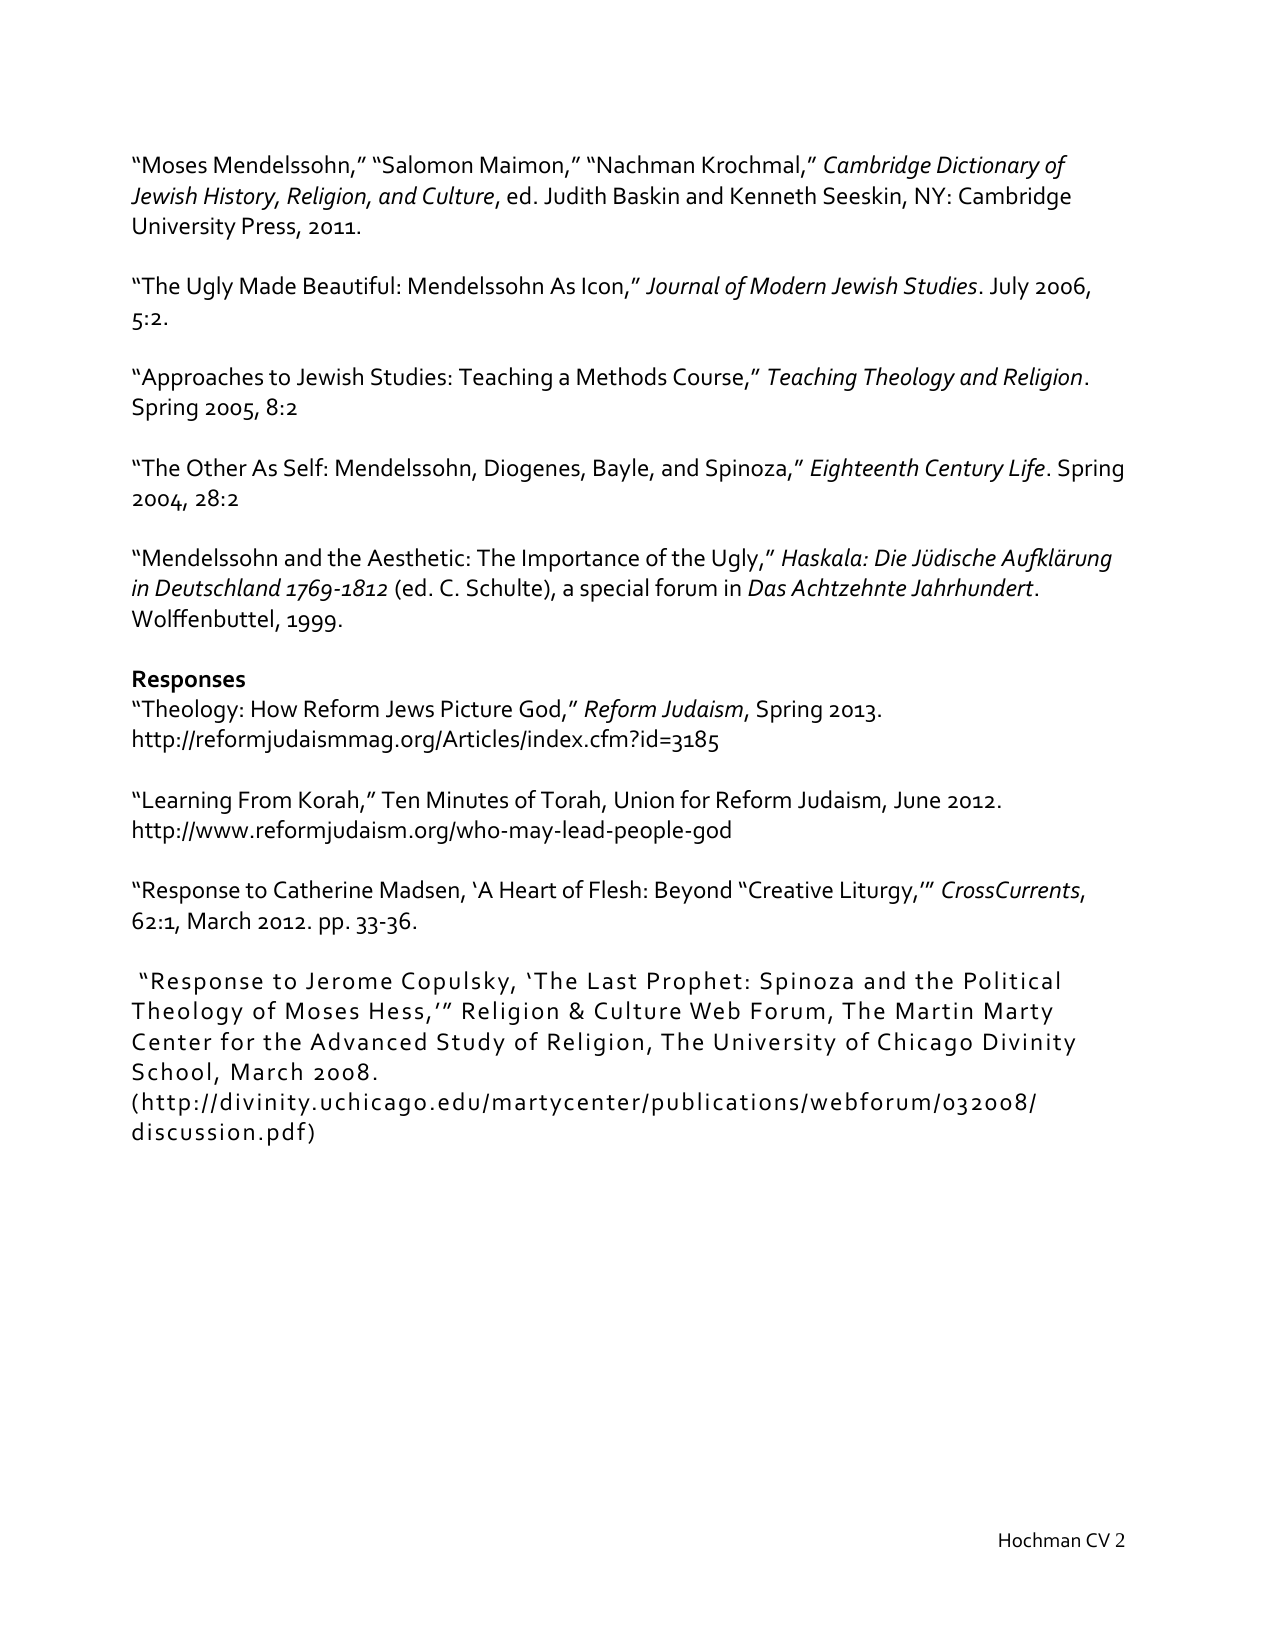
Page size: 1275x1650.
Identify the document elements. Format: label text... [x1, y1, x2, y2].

text “The Ugly Made Beautiful: Mendelssohn As Icon,” Journal of Modern Jewish Studies. July 2006, 5:2. [131, 271, 1125, 331]
text “Learning From Korah,” Ten Minutes of Torah, Union for Reform Judaism, June 2012. http://www.reformjudaism.org/who-may-lead-people-god [131, 784, 1125, 845]
text “Approaches to Jewish Studies: Teaching a Methods Course,” Teaching Theology and Religion. Spring 2005, 8:2 [131, 361, 1125, 422]
subtitle “Response to Jerome Copulsky, ‘The Last Prophet: Spinoza and the Political Theology of Moses Hess,’” Religion & Culture Web Forum, The Martin Marty Center for the Advanced Study of Religion, The University of Chicago Divinity School, March 2008. (http://divinity.uchicago.edu/martycenter/publications/webforum/032008/discussion.pdf) [131, 966, 1125, 1147]
text Responses [131, 663, 1125, 694]
text “Moses Mendelssohn,” “Salomon Maimon,” “Nachman Krochmal,” Cambridge Dictionary of Jewish History, Religion, and Culture, ed. Judith Baskin and Kenneth Seeskin, NY: Cambridge University Press, 2011. [131, 150, 1125, 241]
text “Response to Catherine Madsen, ‘A Heart of Flesh: Beyond “Creative Liturgy,’” CrossCurrents, 62:1, March 2012. pp. 33-36. [131, 875, 1125, 935]
text “The Other As Self: Mendelssohn, Diogenes, Bayle, and Spinoza,” Eighteenth Century Life. Spring 2004, 28:2 [131, 452, 1125, 512]
text “Theology: How Reform Jews Picture God,” Reform Judaism, Spring 2013. http://reformjudaismmag.org/Articles/index.cfm?id=3185 [131, 694, 1125, 754]
text “Mendelssohn and the Aesthetic: The Importance of the Ugly,” Haskala: Die Jüdische Aufklärung in Deutschland 1769-1812 (ed. C. Schulte), a special forum in Das Achtzehnte Jahrhundert. Wolffenbuttel, 1999. [131, 543, 1125, 633]
